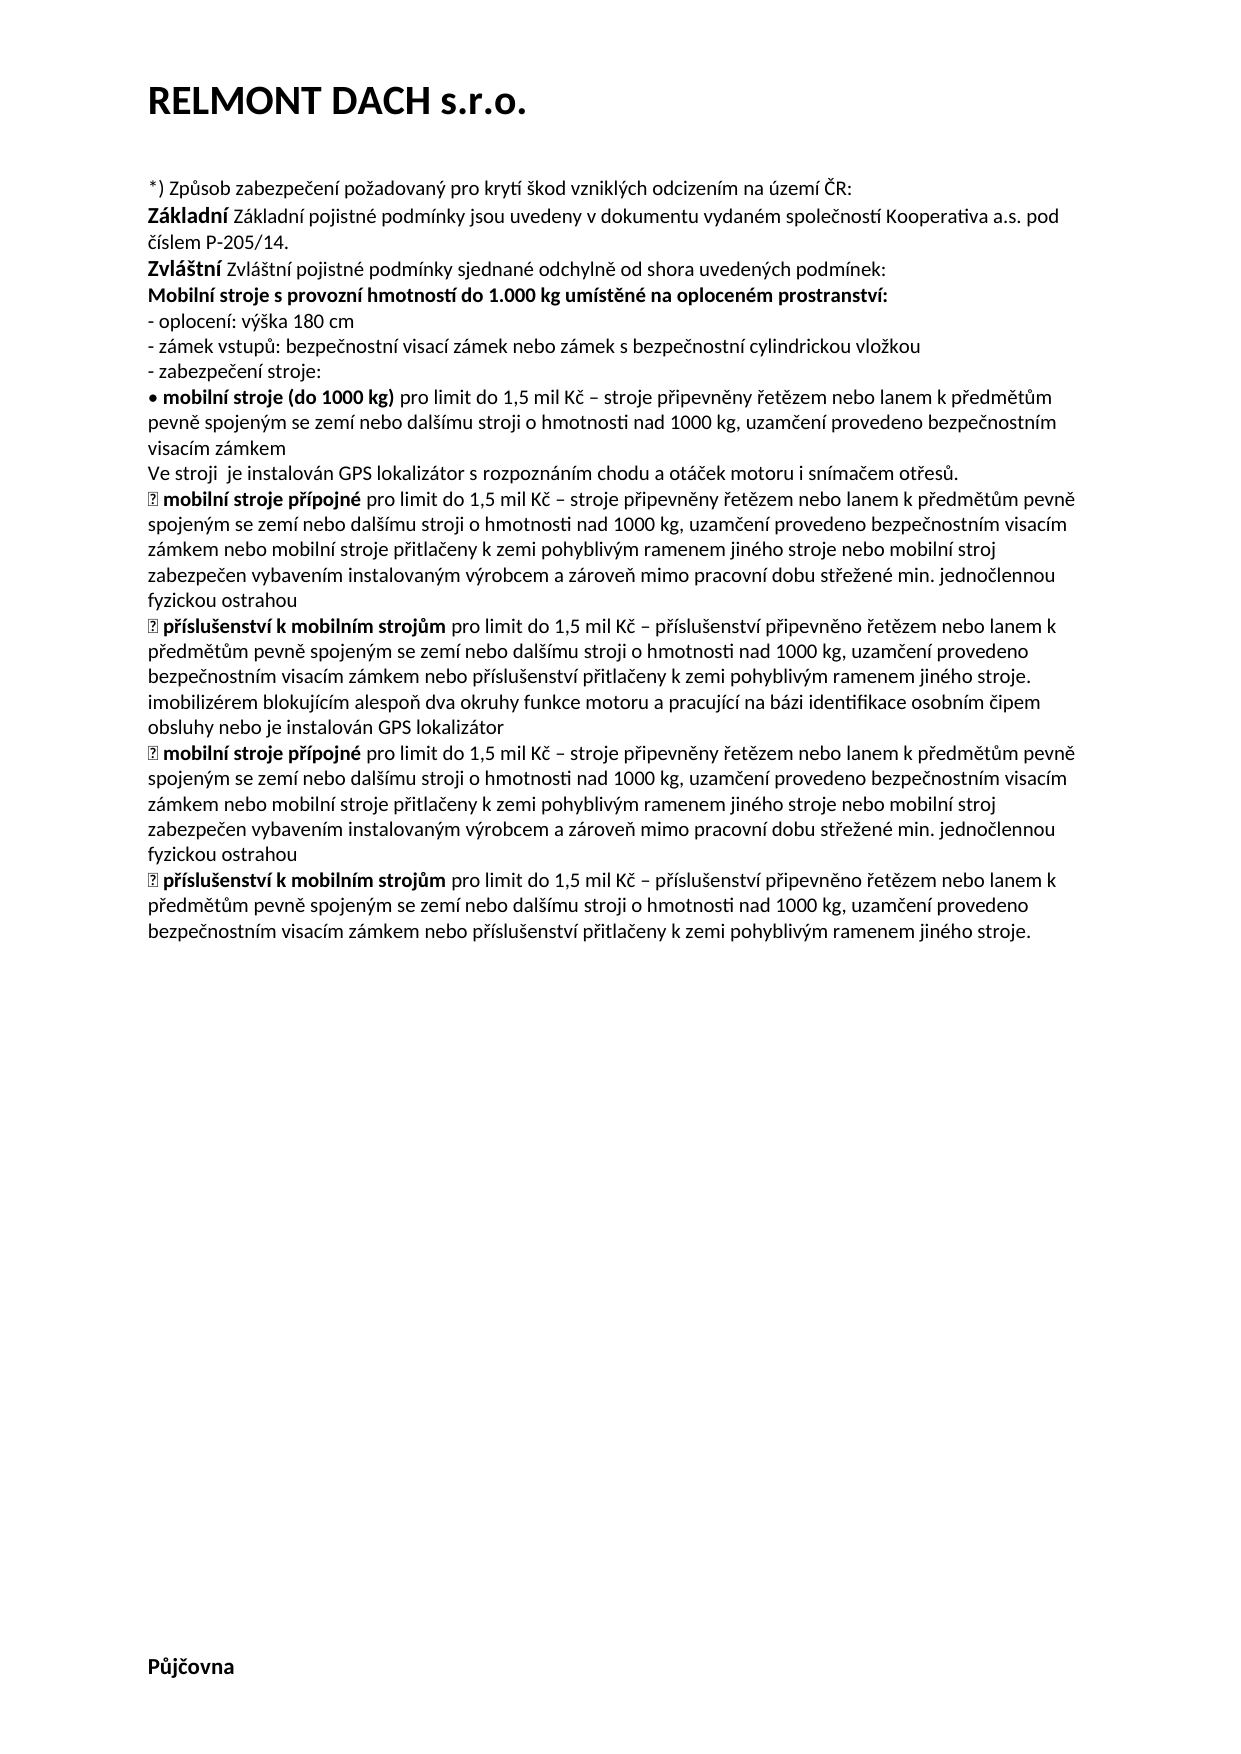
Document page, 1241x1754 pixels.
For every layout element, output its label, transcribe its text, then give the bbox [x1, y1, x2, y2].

text Zvláštní Zvláštní pojistné podmínky sjednané odchylně od shora uvedených podmínek: [148, 254, 1093, 282]
text  mobilní stroje přípojné pro limit do 1,5 mil Kč – stroje připevněny řetězem nebo lanem k předmětům pevně spojeným se zemí nebo dalšímu stroji o hmotnosti nad 1000 kg, uzamčení provedeno bezpečnostním visacím zámkem nebo mobilní stroje přitlačeny k zemi pohyblivým ramenem jiného stroje nebo mobilní stroj zabezpečen vybavením instalovaným výrobcem a zároveň mimo pracovní dobu střežené min. jednočlennou fyzickou ostrahou [148, 740, 1093, 867]
text Mobilní stroje s provozní hmotností do 1.000 kg umístěné na oploceném prostranství: [148, 282, 1093, 308]
text Základní Základní pojistné podmínky jsou uvedeny v dokumentu vydaném společností Kooperativa a.s. pod číslem P-205/14. [148, 201, 1093, 254]
text *) Způsob zabezpečení požadovaný pro krytí škod vzniklých odcizením na území ČR: [148, 176, 1093, 201]
text  mobilní stroje přípojné pro limit do 1,5 mil Kč – stroje připevněny řetězem nebo lanem k předmětům pevně spojeným se zemí nebo dalšímu stroji o hmotnosti nad 1000 kg, uzamčení provedeno bezpečnostním visacím zámkem nebo mobilní stroje přitlačeny k zemi pohyblivým ramenem jiného stroje nebo mobilní stroj zabezpečen vybavením instalovaným výrobcem a zároveň mimo pracovní dobu střežené min. jednočlennou fyzickou ostrahou [148, 486, 1093, 613]
text - oplocení: výška 180 cm [148, 308, 1093, 333]
text Ve stroji je instalován GPS lokalizátor s rozpoznáním chodu a otáček motoru i snímačem otřesů. [148, 460, 1093, 486]
text imobilizérem blokujícím alespoň dva okruhy funkce motoru a pracující na bázi identifikace osobním čipem obsluhy nebo je instalován GPS lokalizátor [148, 689, 1093, 740]
text  příslušenství k mobilním strojům pro limit do 1,5 mil Kč – příslušenství připevněno řetězem nebo lanem k předmětům pevně spojeným se zemí nebo dalšímu stroji o hmotnosti nad 1000 kg, uzamčení provedeno bezpečnostním visacím zámkem nebo příslušenství přitlačeny k zemi pohyblivým ramenem jiného stroje. [148, 613, 1093, 689]
text • mobilní stroje (do 1000 kg) pro limit do 1,5 mil Kč – stroje připevněny řetězem nebo lanem k předmětům pevně spojeným se zemí nebo dalšímu stroji o hmotnosti nad 1000 kg, uzamčení provedeno bezpečnostním visacím zámkem [148, 384, 1093, 460]
text  příslušenství k mobilním strojům pro limit do 1,5 mil Kč – příslušenství připevněno řetězem nebo lanem k předmětům pevně spojeným se zemí nebo dalšímu stroji o hmotnosti nad 1000 kg, uzamčení provedeno bezpečnostním visacím zámkem nebo příslušenství přitlačeny k zemi pohyblivým ramenem jiného stroje. [148, 867, 1093, 943]
text - zámek vstupů: bezpečnostní visací zámek nebo zámek s bezpečnostní cylindrickou vložkou [148, 333, 1093, 359]
text - zabezpečení stroje: [148, 359, 1093, 384]
